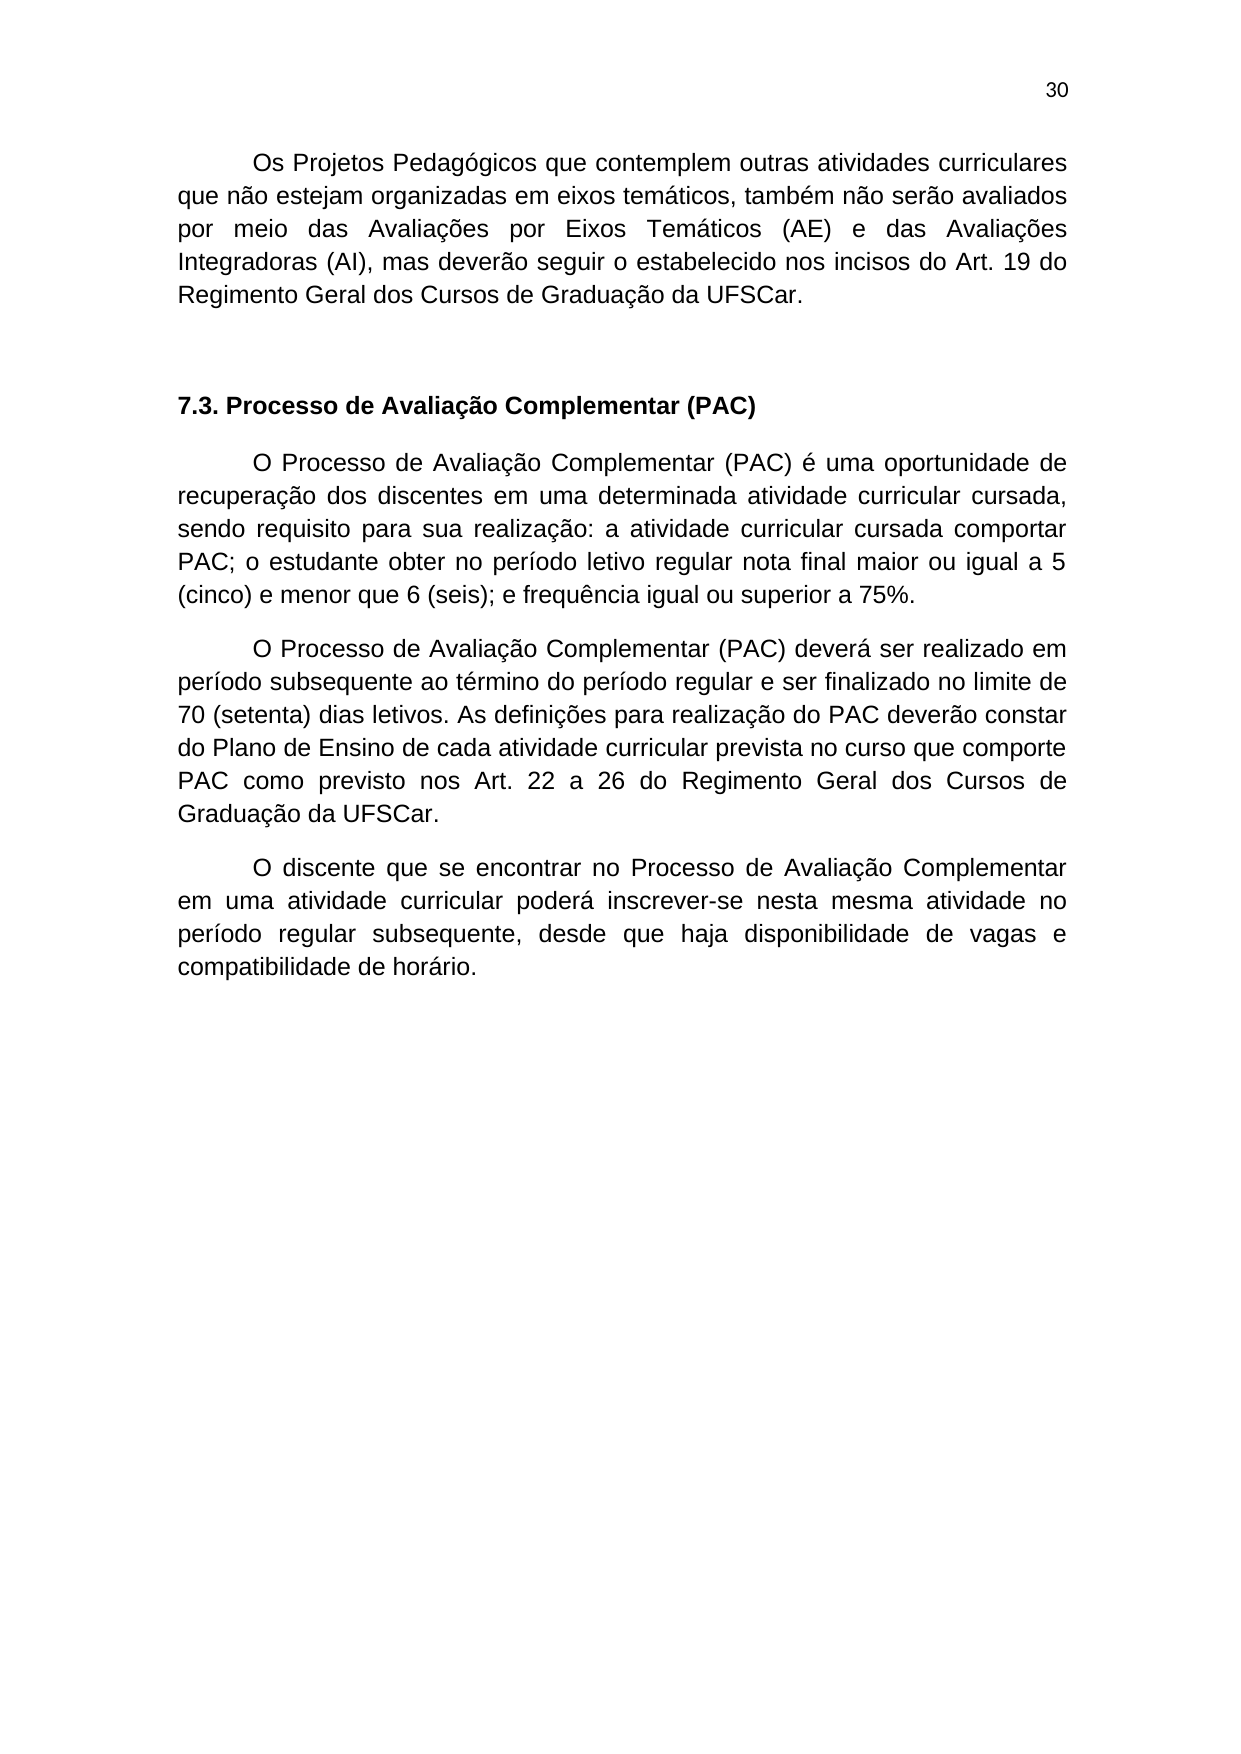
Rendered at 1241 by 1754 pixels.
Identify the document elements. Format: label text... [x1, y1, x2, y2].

text Os Projetos Pedagógicos que contemplem outras atividades curriculares que não estejam organizadas em eixos temáticos, também não serão avaliados por meio das Avaliações por Eixos Temáticos (AE) e das Avaliações Integradoras (AI), mas deverão seguir o estabelecido nos incisos do Art. 19 do Regimento Geral dos Cursos de Graduação da UFSCar. [177, 148, 1068, 308]
text O Processo de Avaliação Complementar (PAC) deverá ser realizado em período subsequente ao término do período regular e ser finalizado no limite de 70 (setenta) dias letivos. As definições para realização do PAC deverão constar do Plano de Ensino de cada atividade curricular prevista no curso que comporte PAC como previsto nos Art. 22 a 26 do Regimento Geral dos Cursos de Graduação da UFSCar. [177, 634, 1068, 828]
text O discente que se encontrar no Processo de Avaliação Complementar em uma atividade curricular poderá inscrever-se nesta mesma atividade no período regular subsequente, desde que haja disponibilidade de vagas e compatibilidade de horário. [177, 853, 1068, 981]
text O Processo de Avaliação Complementar (PAC) é uma oportunidade de recuperação dos discentes em uma determinada atividade curricular cursada, sendo requisito para sua realização: a atividade curricular cursada comportar PAC; o estudante obter no período letivo regular nota final maior ou igual a 5 (cinco) e menor que 6 (seis); e frequência igual ou superior a 75%. [177, 448, 1068, 609]
subtitle 7.3. Processo de Avaliação Complementar (PAC) [177, 391, 1068, 419]
